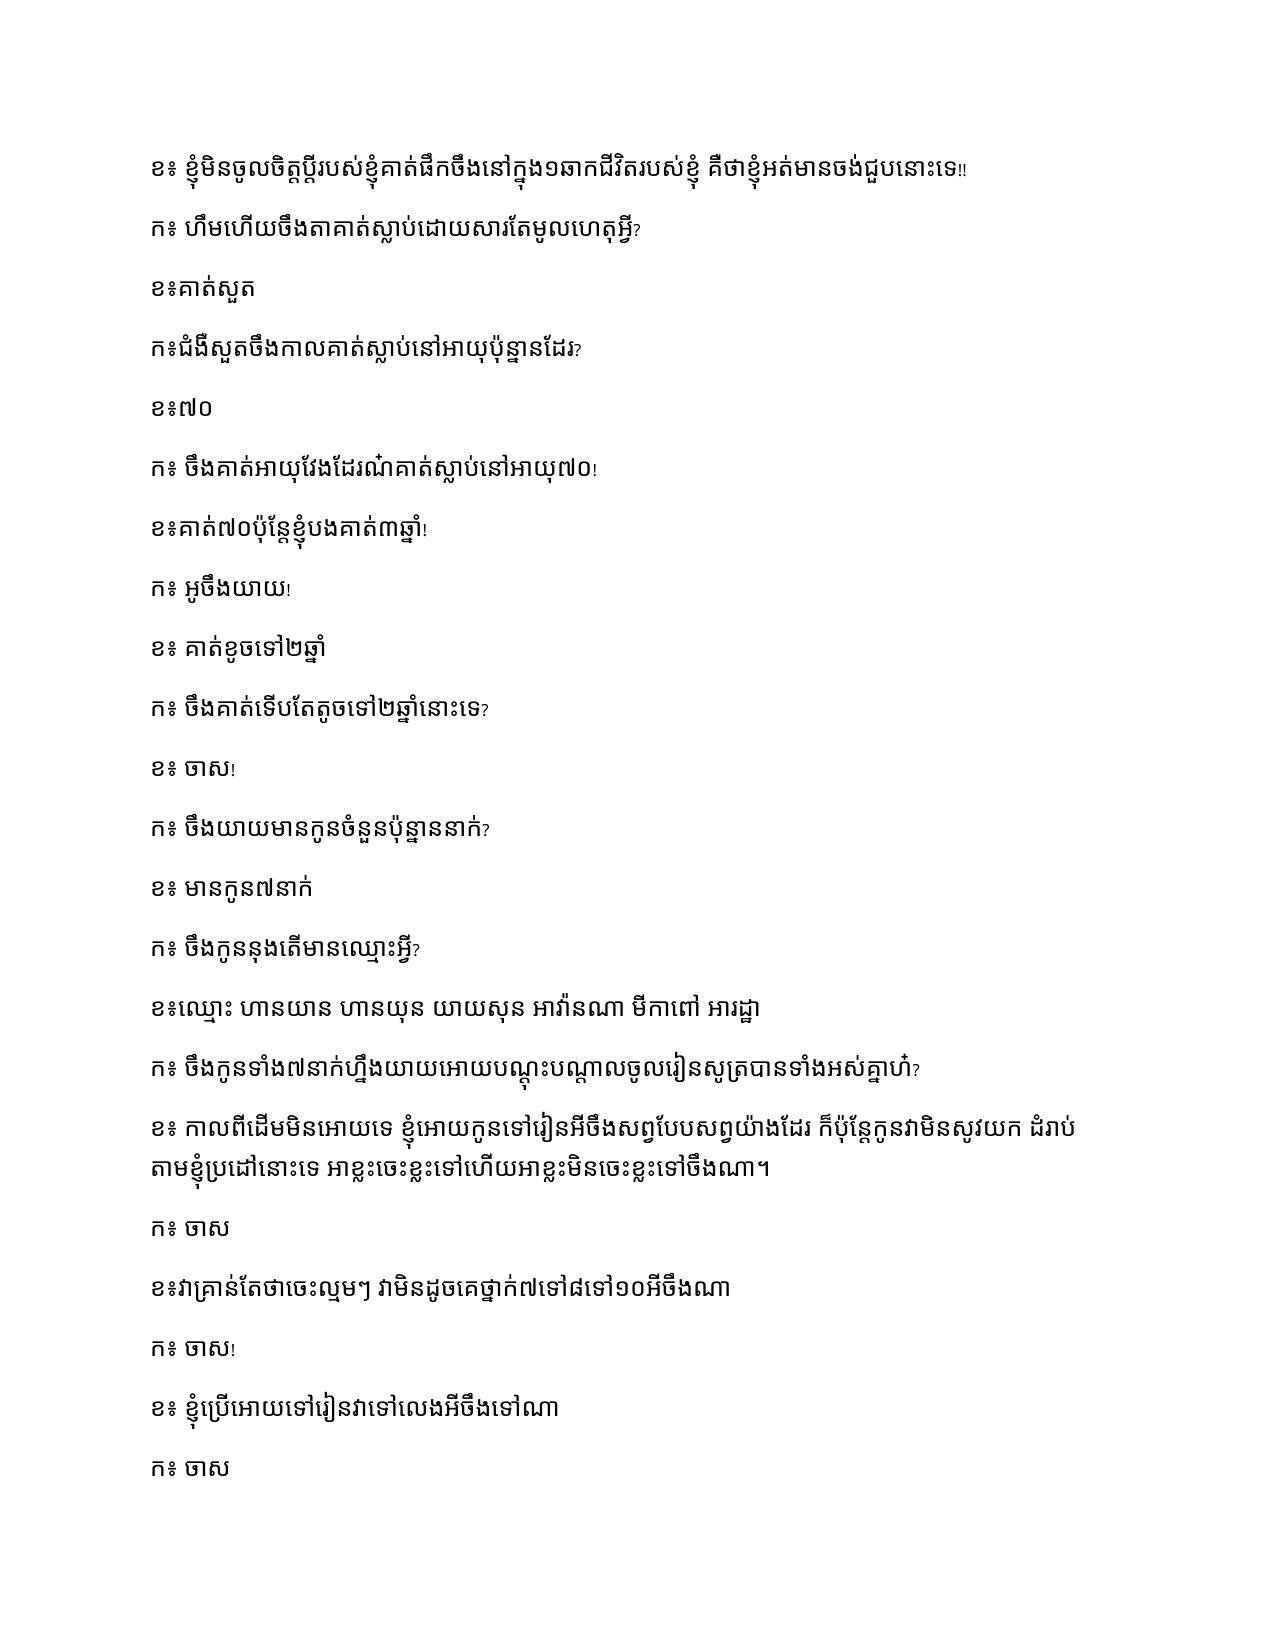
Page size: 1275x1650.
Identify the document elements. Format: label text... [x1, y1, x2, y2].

text ក៖ ចាស! [150, 1329, 1125, 1363]
text ក៖ ចាស [150, 1209, 1125, 1243]
text ក៖ ចឹងគាត់អាយុវែងដែរណ៎គាត់ស្លាប់នៅអាយុ៧០! [150, 450, 1125, 484]
text ក៖ ចឹងកូននុងតើមានឈ្មោះអ្វី? [150, 930, 1125, 964]
text ខ៖​គាត់៧០ប៉ុន្តែខ្ញុំបងគាត់៣ឆ្នាំ! [150, 510, 1125, 544]
text ខ៖ គាត់ខូចទៅ២ឆ្នាំ [150, 630, 1125, 664]
text ក៖ ចាស [150, 1449, 1125, 1483]
text ខ៖ ខ្ញុំប្រើអោយទៅរៀនវាទៅលេងអីចឹងទៅណា [150, 1389, 1125, 1423]
text ខ៖​វាគ្រាន់តែថាចេះល្មមៗ វាមិនដូចគេថ្នាក់៧ទៅ៨ទៅ១០អីចឹងណា [150, 1269, 1125, 1303]
text ខ៖​ឈ្មោះ ហានយាន ហានយុន យាយសុន អាវ៉ានណា មីកាពៅ អារដ្ឋា [150, 990, 1125, 1024]
text ខ៖ កាលពីដើមមិនអោយទេ ខ្ញុំអោយកូនទៅរៀនអីចឹងសព្វបែបសព្វយ៉ាងដែរ ក៏ប៉ុន្តែកូនវាមិនសូវយក ដំរាប់តាមខ្ញុំប្រដៅនោះទេ អាខ្លះចេះខ្លះទៅហើយអាខ្លះមិនចេះខ្លះទៅចឹងណា។ [150, 1110, 1125, 1183]
text ខ៖ ចាស! [150, 750, 1125, 784]
text ក៖ អូចឹងយាយ! [150, 570, 1125, 604]
text ខ៖​៧០ [150, 390, 1125, 424]
text ក៖ ចឹងគាត់ទើបតែតូចទៅ២ឆ្នាំនោះទេ? [150, 690, 1125, 724]
text ក៖ ចឹងកូនទាំង៧នាក់ហ្នឹងយាយអោយបណ្តុះបណ្តាលចូលរៀនសូត្របានទាំងអស់គ្នាហ៎? [150, 1050, 1125, 1084]
text ខ៖ មានកូន៧នាក់ [150, 870, 1125, 904]
text ខ៖គាត់សួត [150, 270, 1125, 304]
text ក៖ ចឹងយាយមានកូនចំនួនប៉ុន្នាននាក់? [150, 810, 1125, 844]
text ក៖ ហឹមហើយចឹងតាគាត់ស្លាប់ដោយសារតែមូលហេតុអ្វី? [150, 210, 1125, 244]
text ក៖​ជំងឺសួតចឹងកាលគាត់ស្លាប់នៅអាយុប៉ុន្នានដែរ? [150, 330, 1125, 364]
text ខ៖ ខ្ញុំមិនចូលចិត្តប្តីរបស់ខ្ញុំគាត់ផឹកចឹងនៅក្នុង១ឆាកជីវិតរបស់ខ្ញុំ គឺថាខ្ញុំអត់មានចង់ជួបនោះទេ!! [150, 150, 1125, 184]
